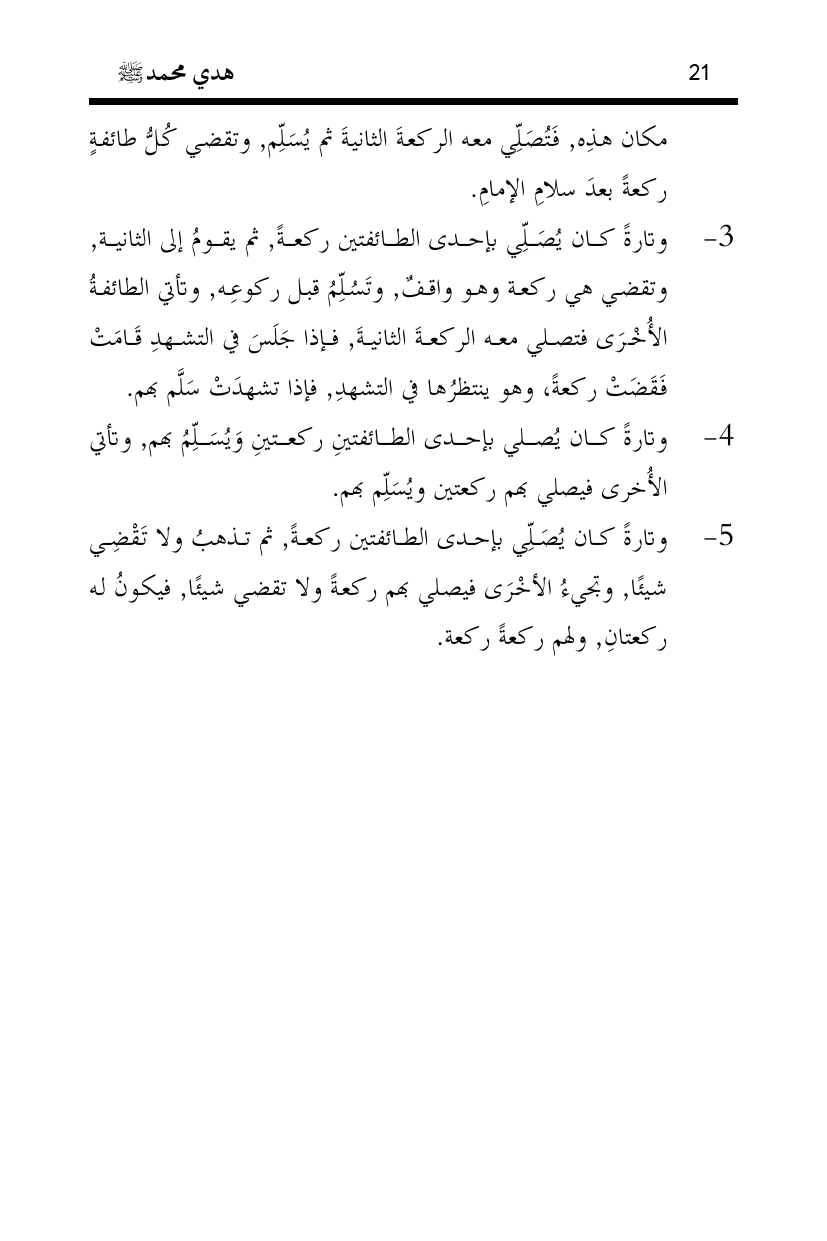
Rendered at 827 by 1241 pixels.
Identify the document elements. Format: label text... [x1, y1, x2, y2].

list وتارةً كان يُصلي بإحدى الطائفتينِ ركعتينِ وَيُسَلِّمُ بهم, وتأتي الأُخرى فيصلي بهم ركعتين ويُسَلِّم بهم. [89, 414, 703, 514]
list وتارةً كان يُصَلِّي بإحدى الطائفتين ركعةً, ثم تذهبُ ولا تَقْضِي شيئًا, وتجيءُ الأخْرَى فيصلي بهم ركعةً ولا تقضي شيئًا, فيكونُ له ركعتانِ, ولهم ركعةً ركعة. [89, 514, 703, 663]
list وتارةً كان يُصَلِّي بإحدى الطائفتين ركعةً, ثم يقومُ إلى الثانية, وتقضي هي ركعة وهو واقفٌ, وتَسُلِّمُ قبل ركوعِه, وتأتي الطائفةُ الأُخْرَى فتصلي معه الركعةَ الثانيةَ, فإذا جَلَسَ في التشهدِ قَامَتْ فَقَضَتْ ركعةً، وهو ينتظرُها في التشهدِ, فإذا تشهدَتْ سَلَّم بهم. [89, 215, 703, 414]
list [89, 115, 703, 215]
